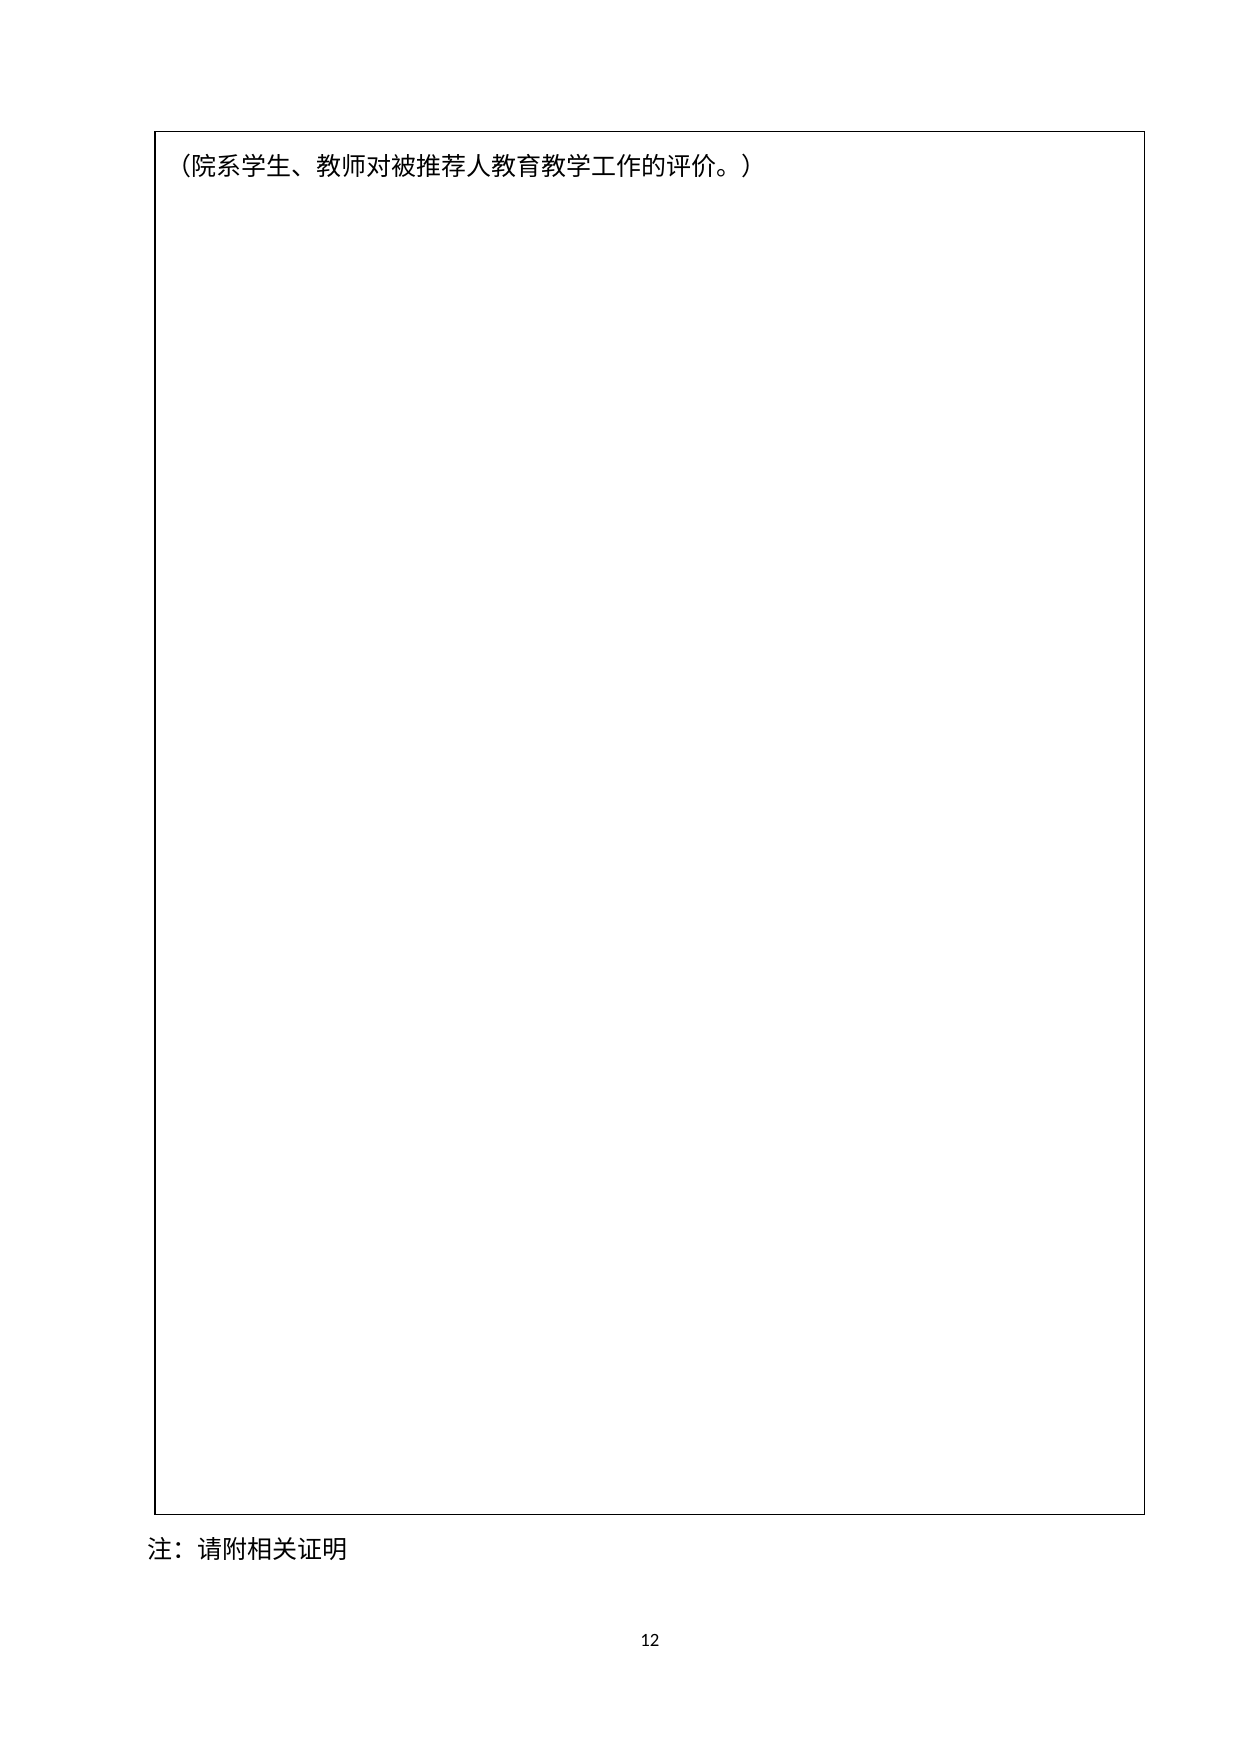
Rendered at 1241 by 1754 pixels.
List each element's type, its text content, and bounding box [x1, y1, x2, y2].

table_header （院系学生、教师对被推荐人教育教学工作的评价。） [156, 132, 1144, 1514]
text 注：请附相关证明 [148, 1515, 1152, 1580]
